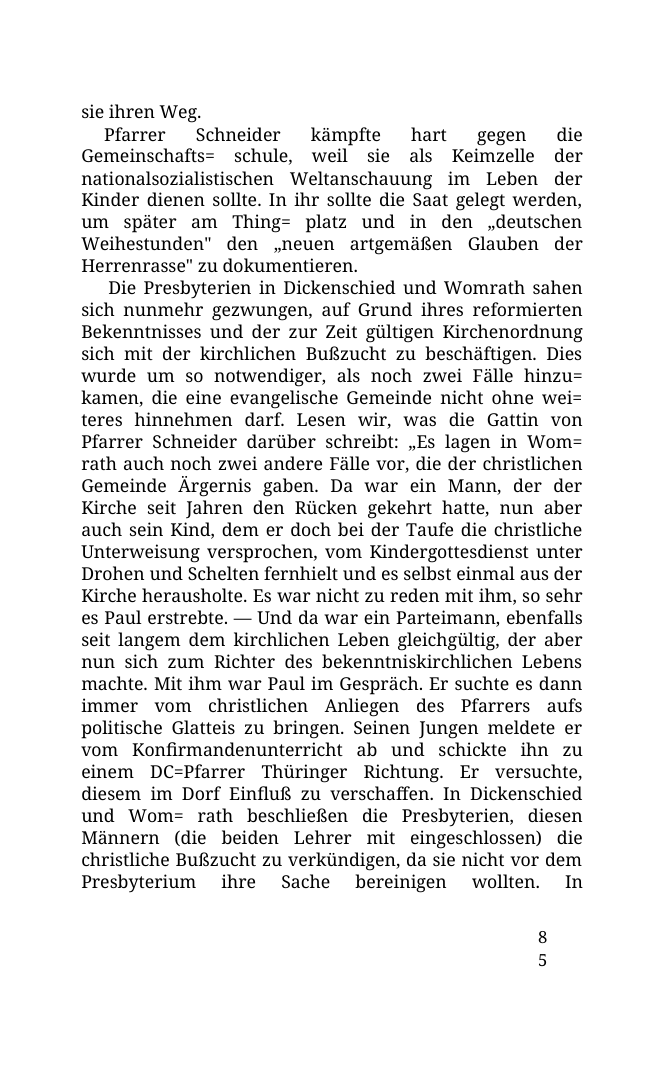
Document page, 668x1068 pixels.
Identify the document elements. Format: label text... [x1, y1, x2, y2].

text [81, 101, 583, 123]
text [81, 277, 583, 893]
text Pfarrer Schneider kämpfte hart gegen die Gemeinschafts= schule, weil sie als Keimzelle der nationalsozialistischen Weltanschauung im Leben der Kinder dienen sollte. In ihr sollte die Saat gelegt werden, um später am Thing= platz und in den „deutschen Weihestunden" den „neuen artgemäßen Glauben der Herrenrasse" zu dokumentieren. [81, 123, 583, 277]
